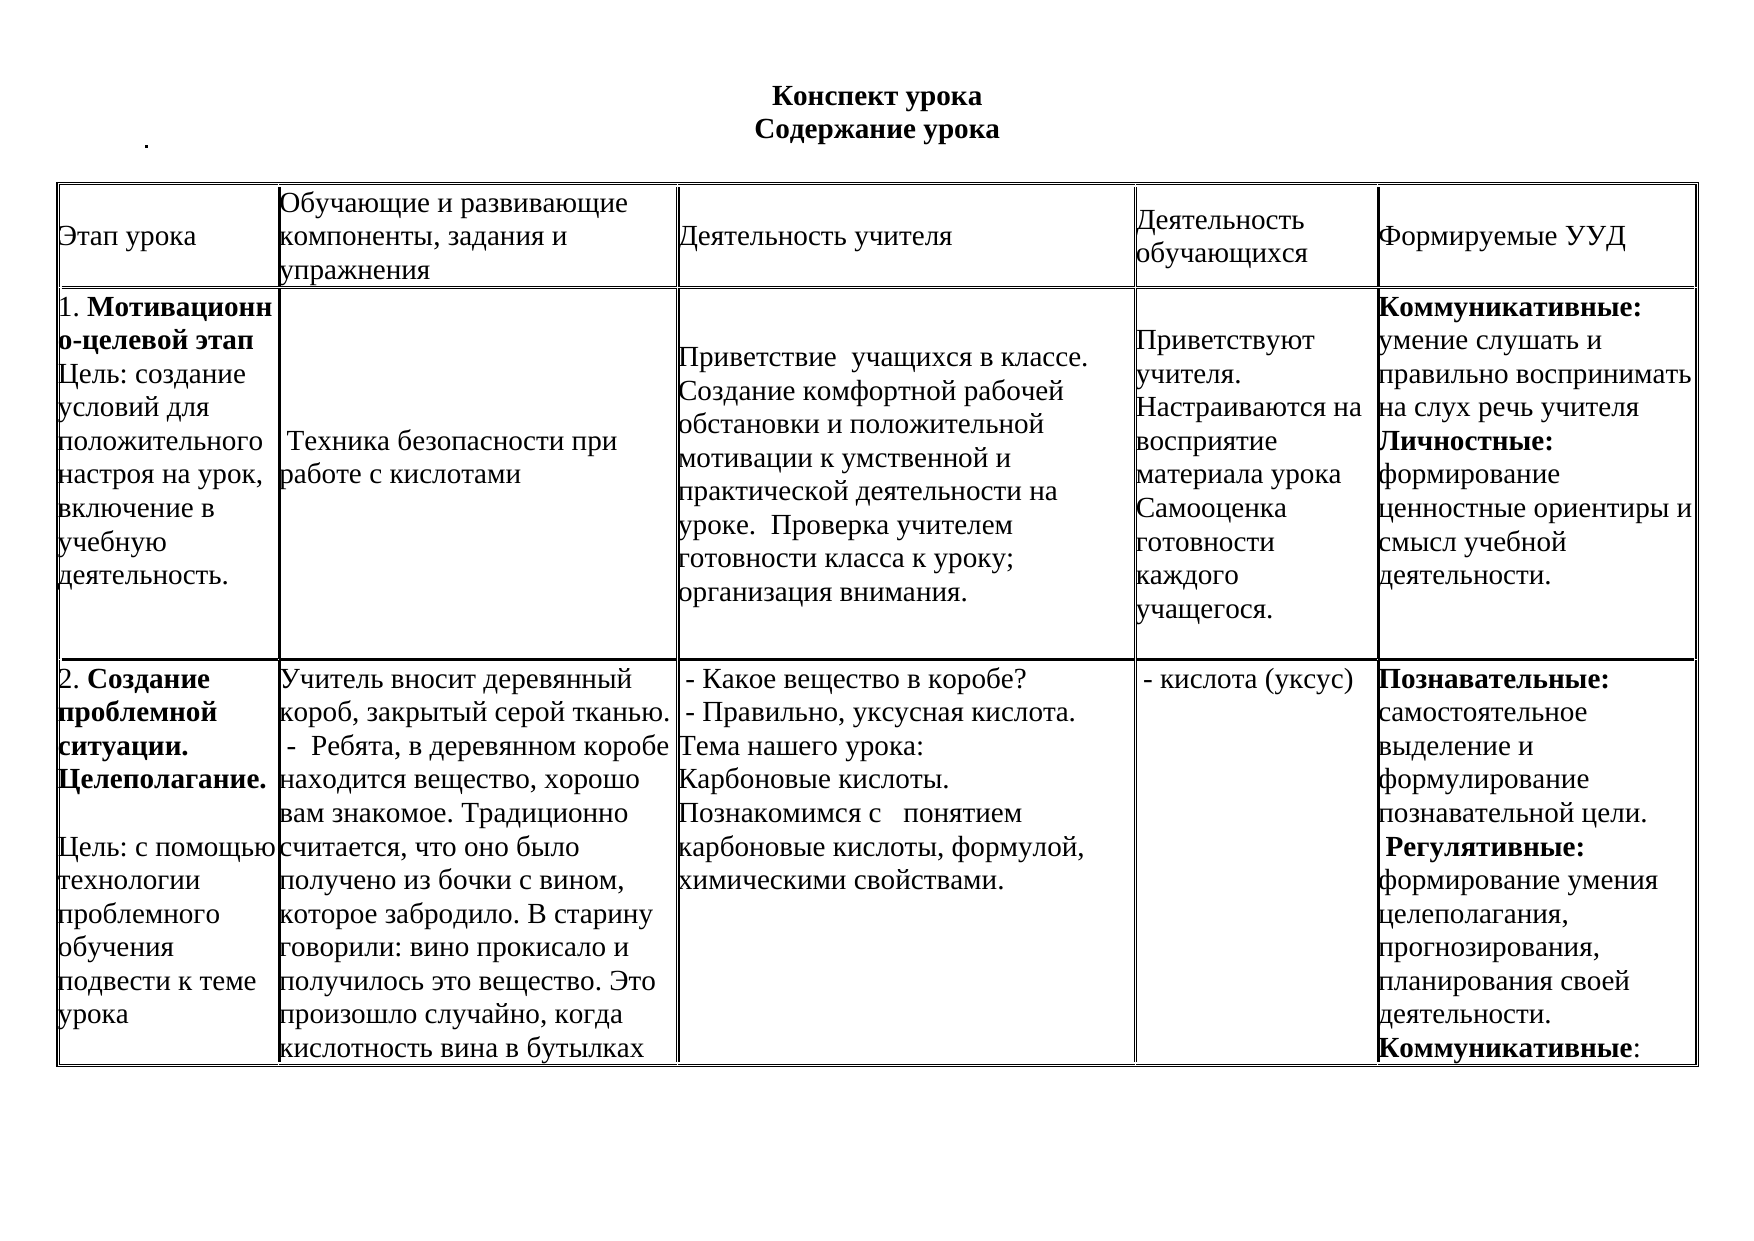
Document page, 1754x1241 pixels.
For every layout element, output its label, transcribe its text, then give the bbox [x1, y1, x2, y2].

table_header Обучающие и развивающие компоненты, задания и упражнения [279, 183, 678, 286]
table_cell Приветствие учащихся в классе. Создание комфортной рабочей обстановки и положительной мотивации к умственной и практической деятельности на уроке. Проверка учителем готовности класса к уроку; организация внимания. [680, 289, 1134, 658]
table_cell Коммуникативные: умение слушать и правильно воспринимать на слух речь учителя Личностные: формирование ценностные ориентиры и смысл учебной деятельности. [1378, 286, 1697, 658]
table_header Деятельность обучающихся [1136, 183, 1378, 286]
table_header Деятельность учителя [678, 185, 1136, 286]
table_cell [678, 661, 1136, 1063]
table_header Этап урока [58, 183, 279, 286]
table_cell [279, 658, 678, 1063]
text Содержание урока [148, 111, 1606, 145]
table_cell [58, 658, 279, 1063]
table_cell Техника безопасности при работе с кислотами [281, 289, 676, 658]
text Конспект урока [148, 78, 1606, 111]
table_cell - кислота (уксус) [1136, 661, 1378, 1063]
table_cell 1. Мотивационно-целевой этап Цель: создание условий для положительного настроя на урок, включение в учебную деятельность. [58, 286, 279, 658]
table_header Формируемые УУД [1378, 185, 1695, 286]
table_cell Приветствуют учителя. Настраиваются на восприятие материала урока Самооценка готовности каждого учащегося. [1137, 289, 1377, 658]
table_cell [1378, 658, 1697, 1063]
